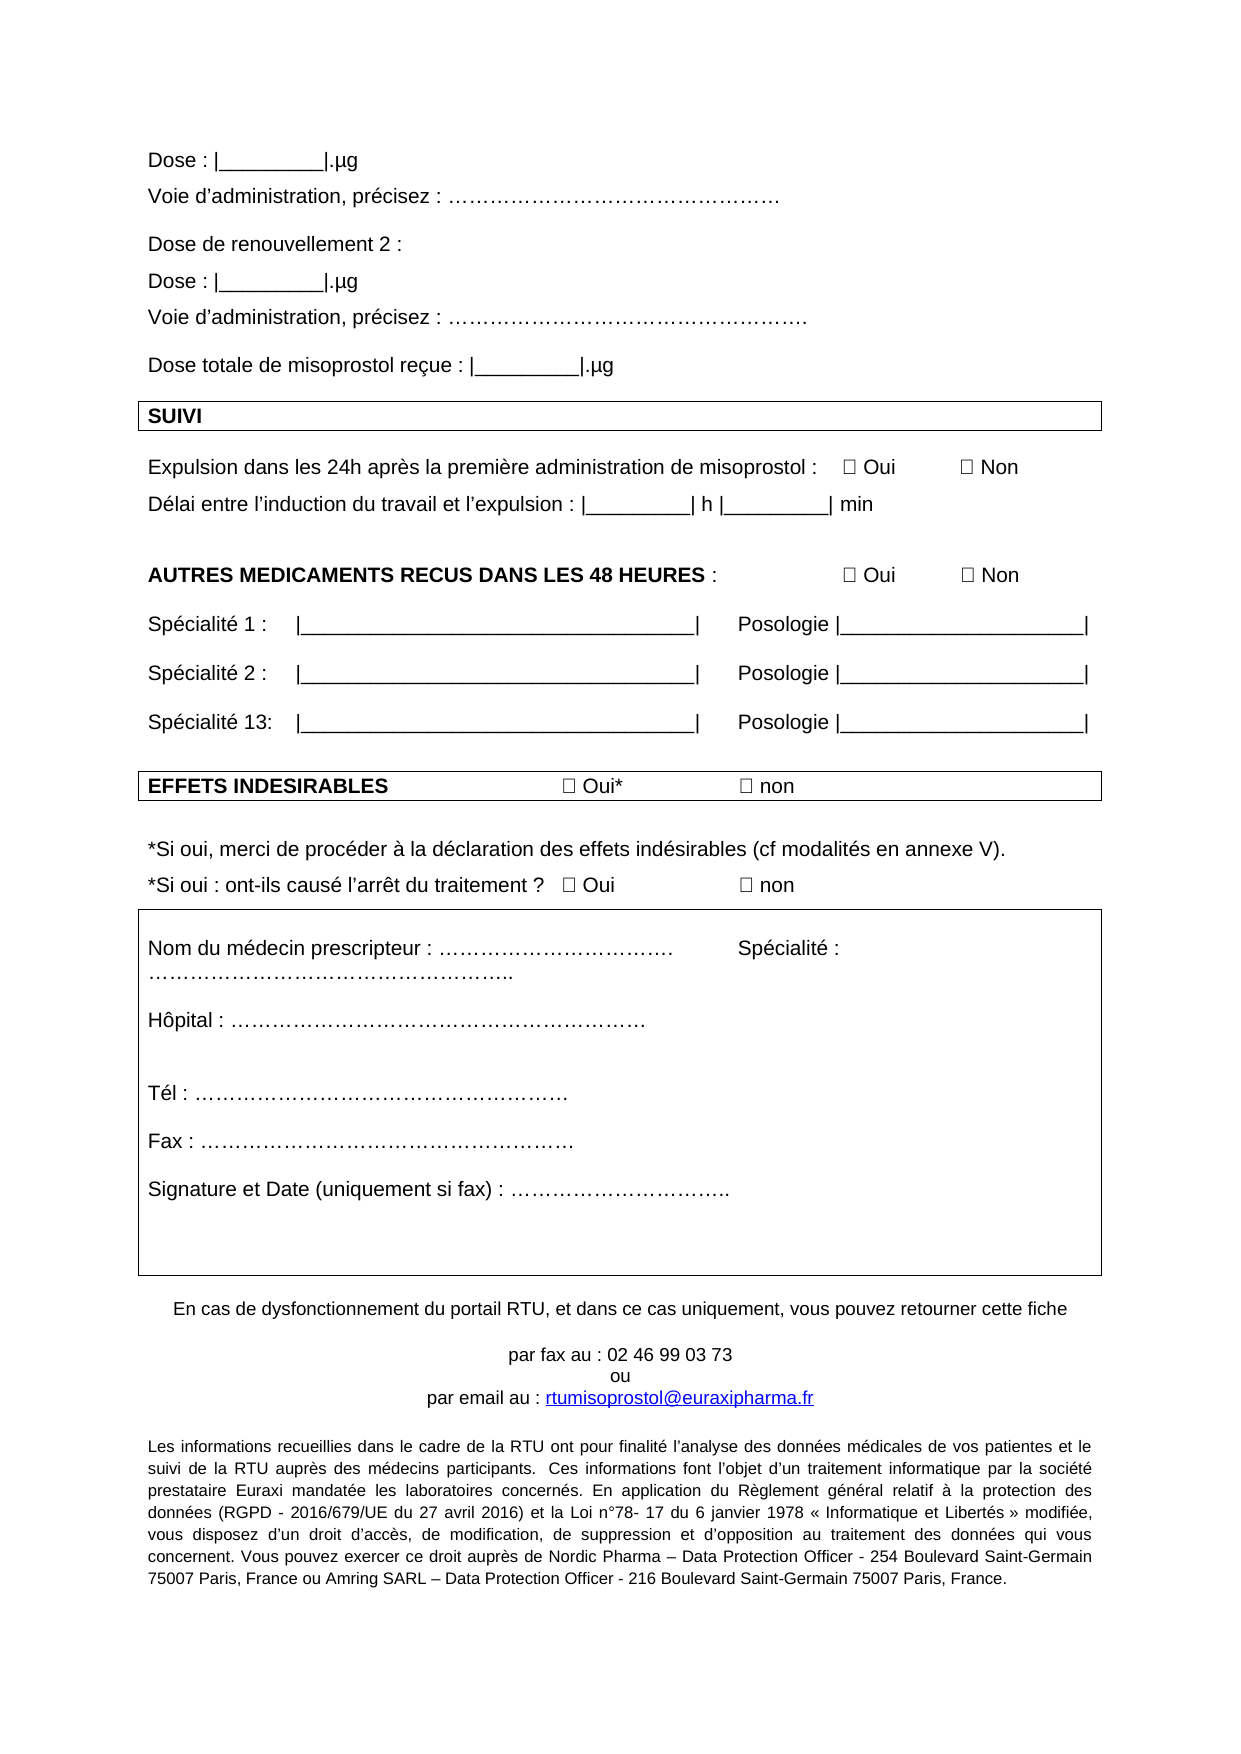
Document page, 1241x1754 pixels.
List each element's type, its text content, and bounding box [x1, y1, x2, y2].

text Hôpital : …………………………………………………… [148, 1007, 1093, 1031]
text Dose : |_________|.µg [148, 148, 1093, 172]
text Voie d’administration, précisez : ………………………………………… [148, 184, 1093, 208]
text *Si oui : ont-ils causé l’arrêt du traitement ? Oui non [148, 873, 1093, 897]
text Spécialité 13: |__________________________________| Posologie |_____________________| [148, 710, 1093, 734]
text Dose totale de misoprostol reçue : |_________|.µg [148, 353, 1093, 377]
text Spécialité 2 : |__________________________________| Posologie |_____________________| [148, 661, 1093, 685]
text Les informations recueillies dans le cadre de la RTU ont pour finalité l’analyse des données médicales de vos patientes et le suivi de la RTU auprès des médecins participants. Ces informations font l’objet d’un traitement informatique par la société prestataire Euraxi mandatée les laboratoires concernés. En application du Règlement général relatif à la protection des données (RGPD - 2016/679/UE du 27 avril 2016) et la Loi n°78- 17 du 6 janvier 1978 « Informatique et Libertés » modifiée, vous disposez d’un droit d’accès, de modification, de suppression et d’opposition au traitement des données qui vous concernent. Vous pouvez exercer ce droit auprès de Nordic Pharma – Data Protection Officer - 254 Boulevard Saint-Germain 75007 Paris, France ou Amring SARL – Data Protection Officer - 216 Boulevard Saint-Germain 75007 Paris, France. [148, 1437, 1093, 1588]
text En cas de dysfonctionnement du portail RTU, et dans ce cas uniquement, vous pouvez retourner cette fiche [148, 1298, 1093, 1319]
text Voie d’administration, précisez : ……………………………………………. [148, 305, 1093, 329]
text Dose : |_________|.µg [148, 268, 1093, 292]
text par email au : rtumisoprostol@euraxipharma.fr [148, 1387, 1093, 1408]
text Expulsion dans les 24h après la première administration de misoprostol : Oui Non [148, 455, 1093, 479]
text Nom du médecin prescripteur : ……………………………. Spécialité : …………………………………………….. [148, 936, 1093, 983]
text *Si oui, merci de procéder à la déclaration des effets indésirables (cf modalités en annexe V). [148, 837, 1093, 861]
text Signature et Date (uniquement si fax) : ………………………….. [148, 1177, 1093, 1201]
text ou [148, 1365, 1093, 1387]
text AUTRES MEDICAMENTS RECUS DANS LES 48 HEURES : Oui Non [148, 563, 1093, 587]
text Fax : ……………………………………………… [139, 1126, 1101, 1153]
text Spécialité 1 : |__________________________________| Posologie |_____________________| [148, 612, 1093, 636]
text Délai entre l’induction du travail et l’expulsion : |_________| h |_________| min [148, 491, 1093, 515]
text par fax au : 02 46 99 03 73 [148, 1343, 1093, 1365]
text EFFETS INDESIRABLES Oui* non [139, 772, 1101, 800]
text Dose de renouvellement 2 : [148, 232, 1093, 256]
text Tél : ……………………………………………… [139, 1077, 1101, 1104]
text SUIVI [139, 402, 1101, 430]
